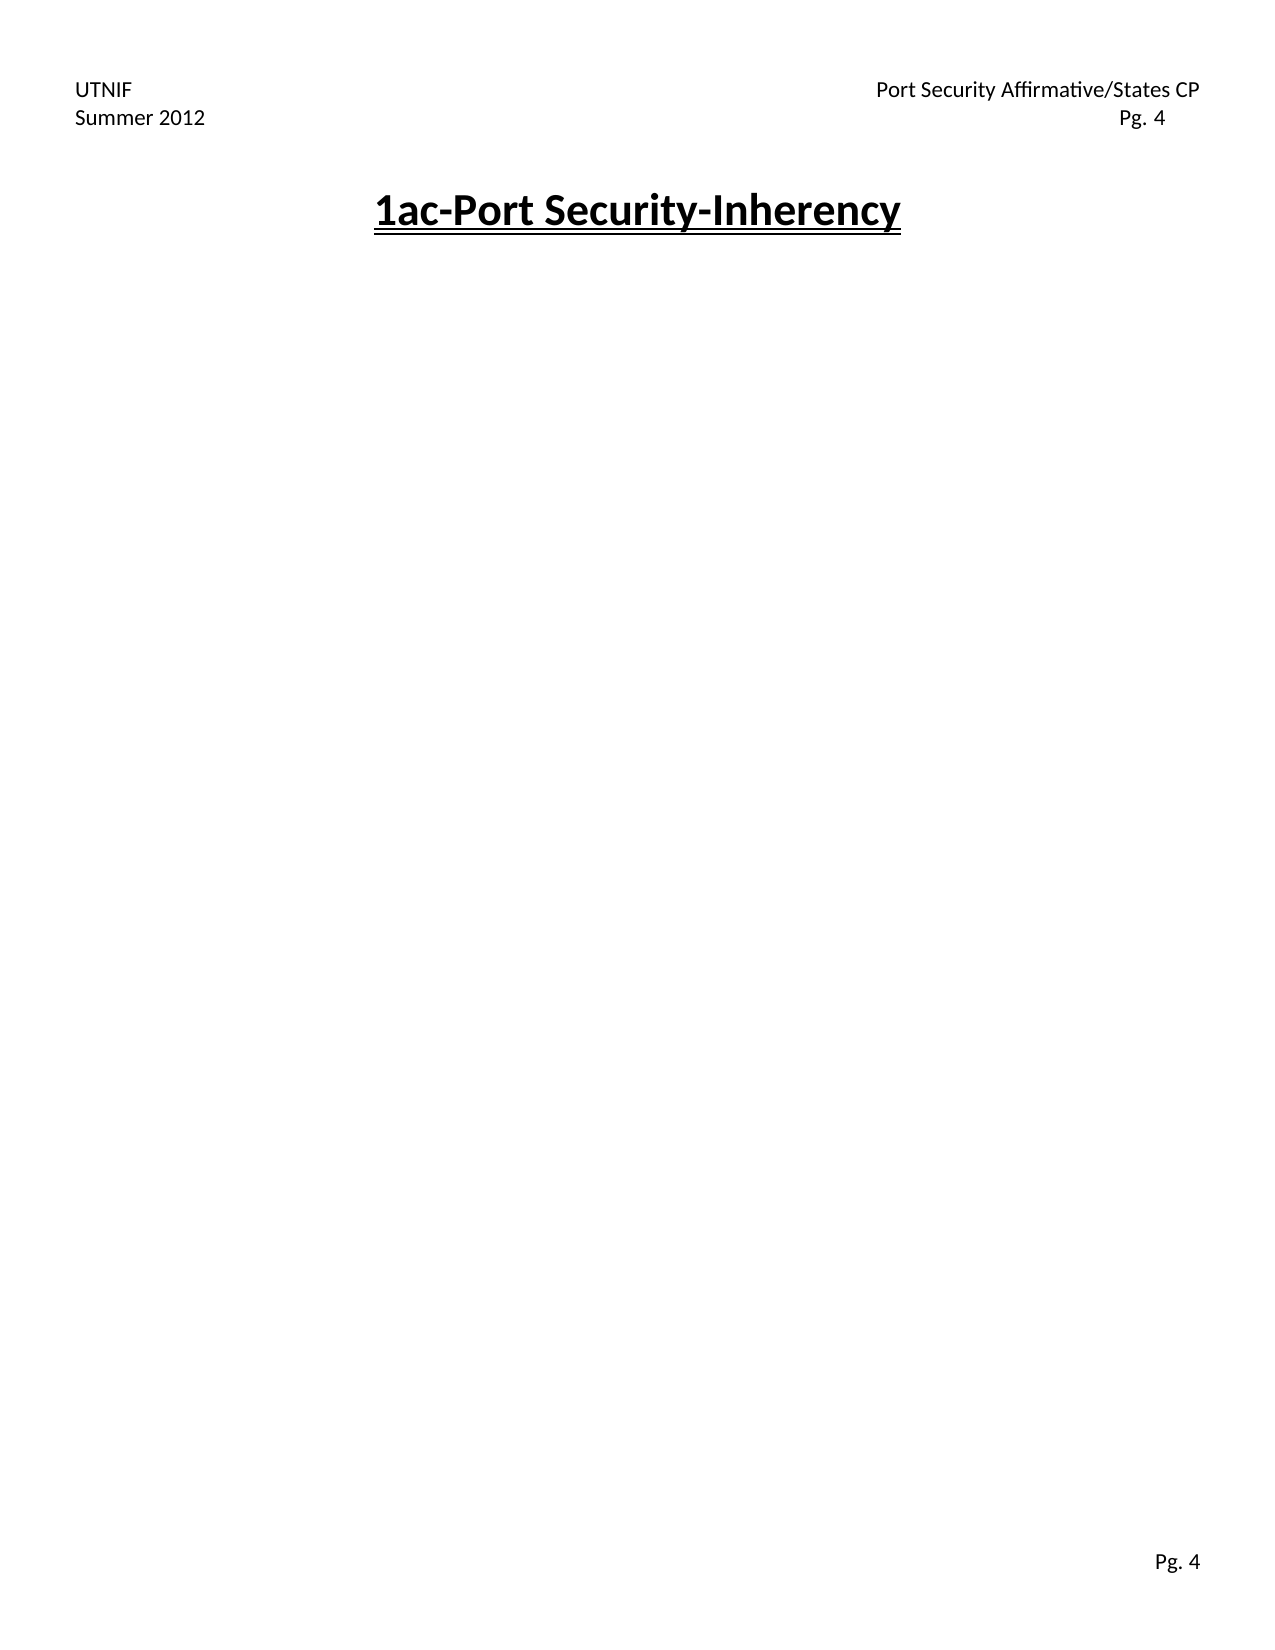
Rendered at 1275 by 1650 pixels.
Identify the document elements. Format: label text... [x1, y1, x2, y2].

subtitle 1ac-Port Security-Inherency [75, 181, 1200, 237]
